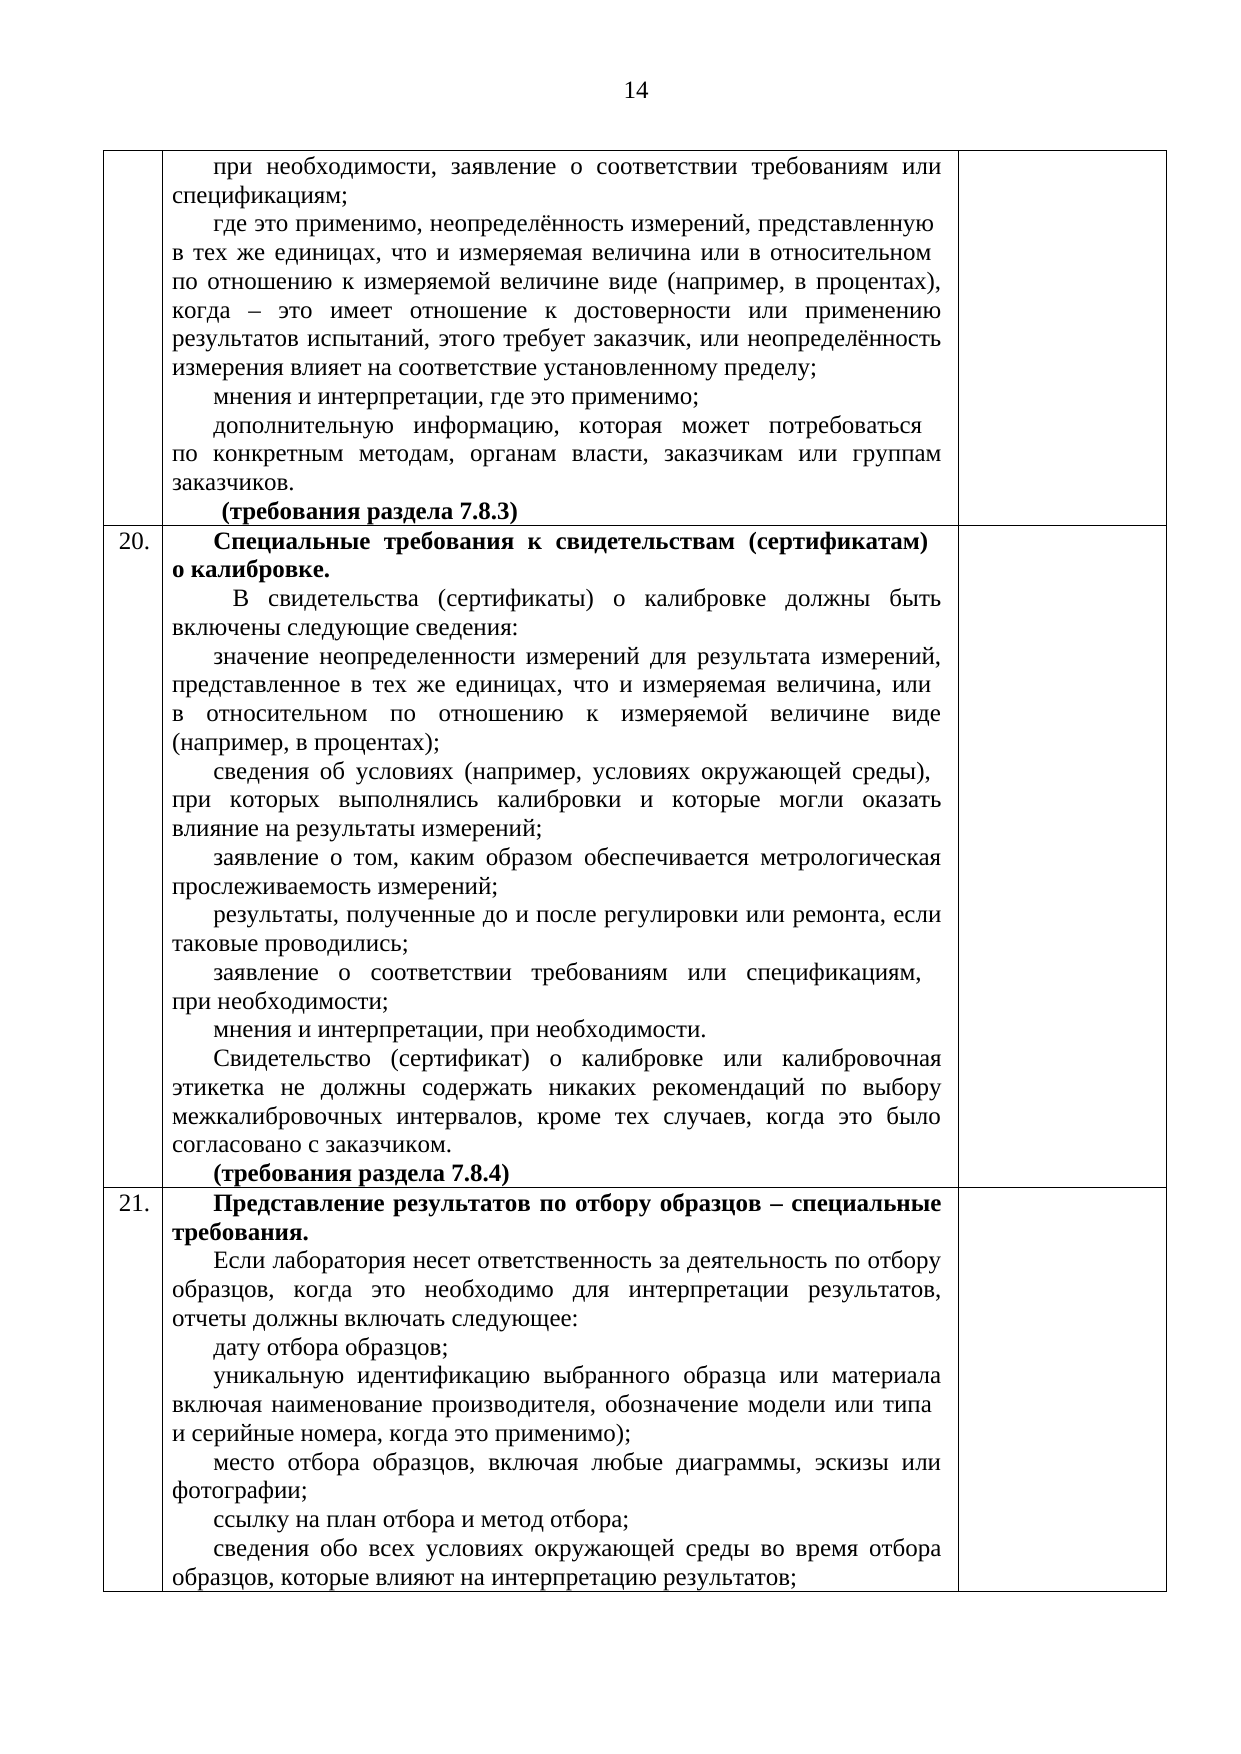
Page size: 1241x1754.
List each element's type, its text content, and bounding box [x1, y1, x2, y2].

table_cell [163, 1188, 958, 1591]
table_cell [104, 526, 162, 1187]
table_cell [959, 151, 1166, 525]
table_cell [959, 526, 1166, 1187]
table_cell [104, 151, 162, 525]
table_cell [104, 1188, 162, 1591]
table_cell Специальные требования к свидетельствам (сертификатам) о калибровке. В свидетельства (сертификаты) о калибровке должны быть включены следующие сведения: значение неопределенности измерений для результата измерений, представленное в тех же единицах, что и измеряемая величина, или в относительном по отношению к измеряемой величине виде (например, в процентах); сведения об условиях (например, условиях окружающей среды), при которых выполнялись калибровки и которые могли оказать влияние на результаты измерений; заявление о том, каким образом обеспечивается метрологическая прослеживаемость измерений; результаты, полученные до и после регулировки или ремонта, если таковые проводились; заявление о соответствии требованиям или спецификациям, при необходимости; мнения и интерпретации, при необходимости. Свидетельство (сертификат) о калибровке или калибровочная этикетка не должны содержать никаких рекомендаций по выбору межкалибровочных интервалов, кроме тех случаев, когда это было согласовано с заказчиком. (требования раздела 7.8.4) [163, 526, 958, 1187]
table_cell [959, 1188, 1166, 1591]
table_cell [163, 151, 958, 525]
